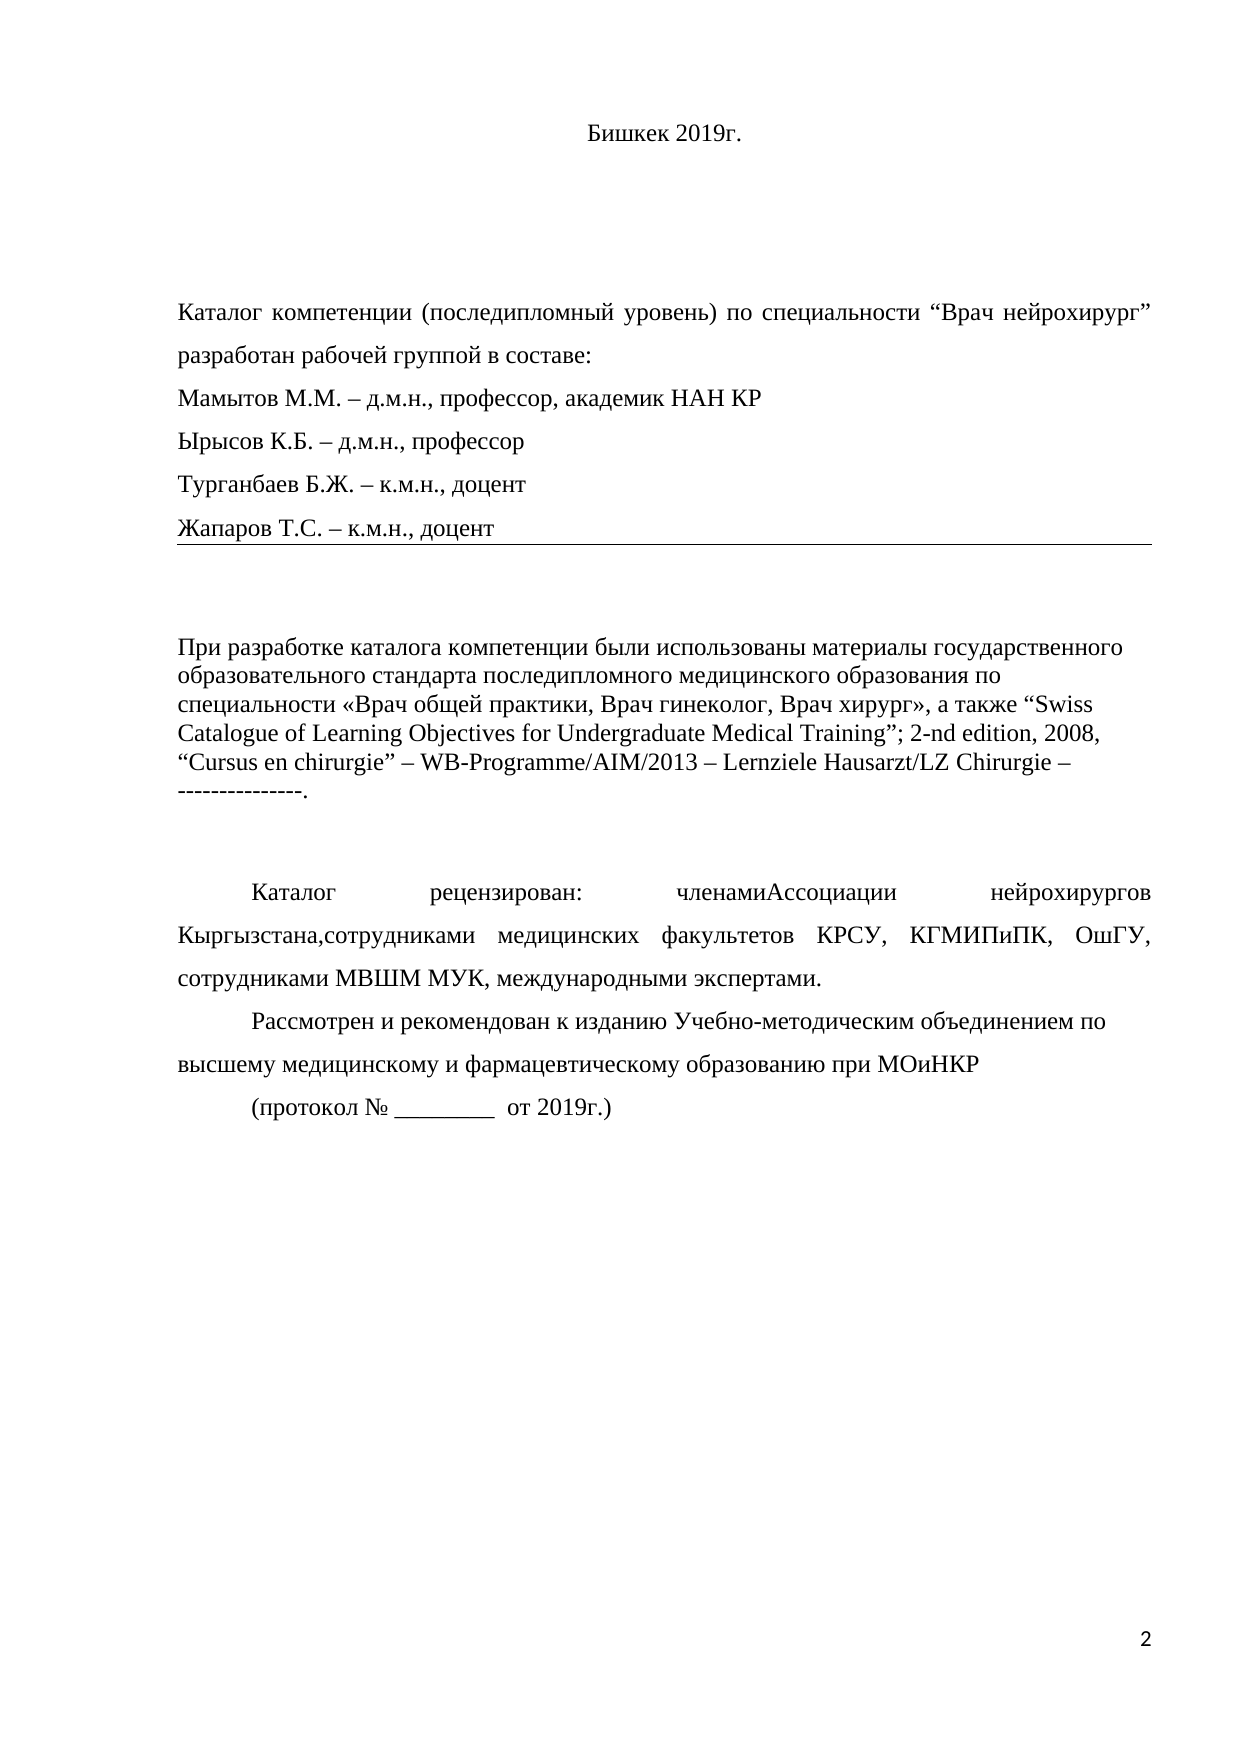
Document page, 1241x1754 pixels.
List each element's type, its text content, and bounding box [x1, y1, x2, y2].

text Мамытов М.М. – д.м.н., профессор, академик НАН КР [177, 383, 1152, 412]
text Турганбаев Б.Ж. – к.м.н., доцент [177, 469, 1152, 498]
text (протокол № ________ от 2019г.) [177, 1092, 1152, 1121]
text При разработке каталога компетенции были использованы материалы государственного образовательного стандарта последипломного медицинского образования по специальности «Врач общей практики, Врач гинеколог, Врач хирург», а также “Swiss Catalogue of Learning Objectives for Undergraduate Medical Training”; 2-nd edition, 2008, “Cursus en chirurgie” – WB-Programme/AIM/2013 – Lernziele Hausarzt/LZ Chirurgie – ---------------. [177, 632, 1152, 804]
text Каталог рецензирован: членамиАссоциации нейрохирургов Кыргызстана,сотрудниками медицинских факультетов КРСУ, КГМИПиПК, ОшГУ, сотрудниками МВШМ МУК, международными экспертами. [177, 877, 1152, 992]
text Жапаров Т.С. – к.м.н., доцент [177, 513, 1152, 544]
text Бишкек 2019г. [177, 118, 1152, 147]
text Ырысов К.Б. – д.м.н., профессор [177, 426, 1152, 455]
text Каталог компетенции (последипломный уровень) по специальности “Врач нейрохирург” разработан рабочей группой в составе: [177, 297, 1152, 369]
text Рассмотрен и рекомендован к изданию Учебно-методическим объединением по высшему медицинскому и фармацевтическому образованию при МОиНКР [177, 1006, 1152, 1078]
